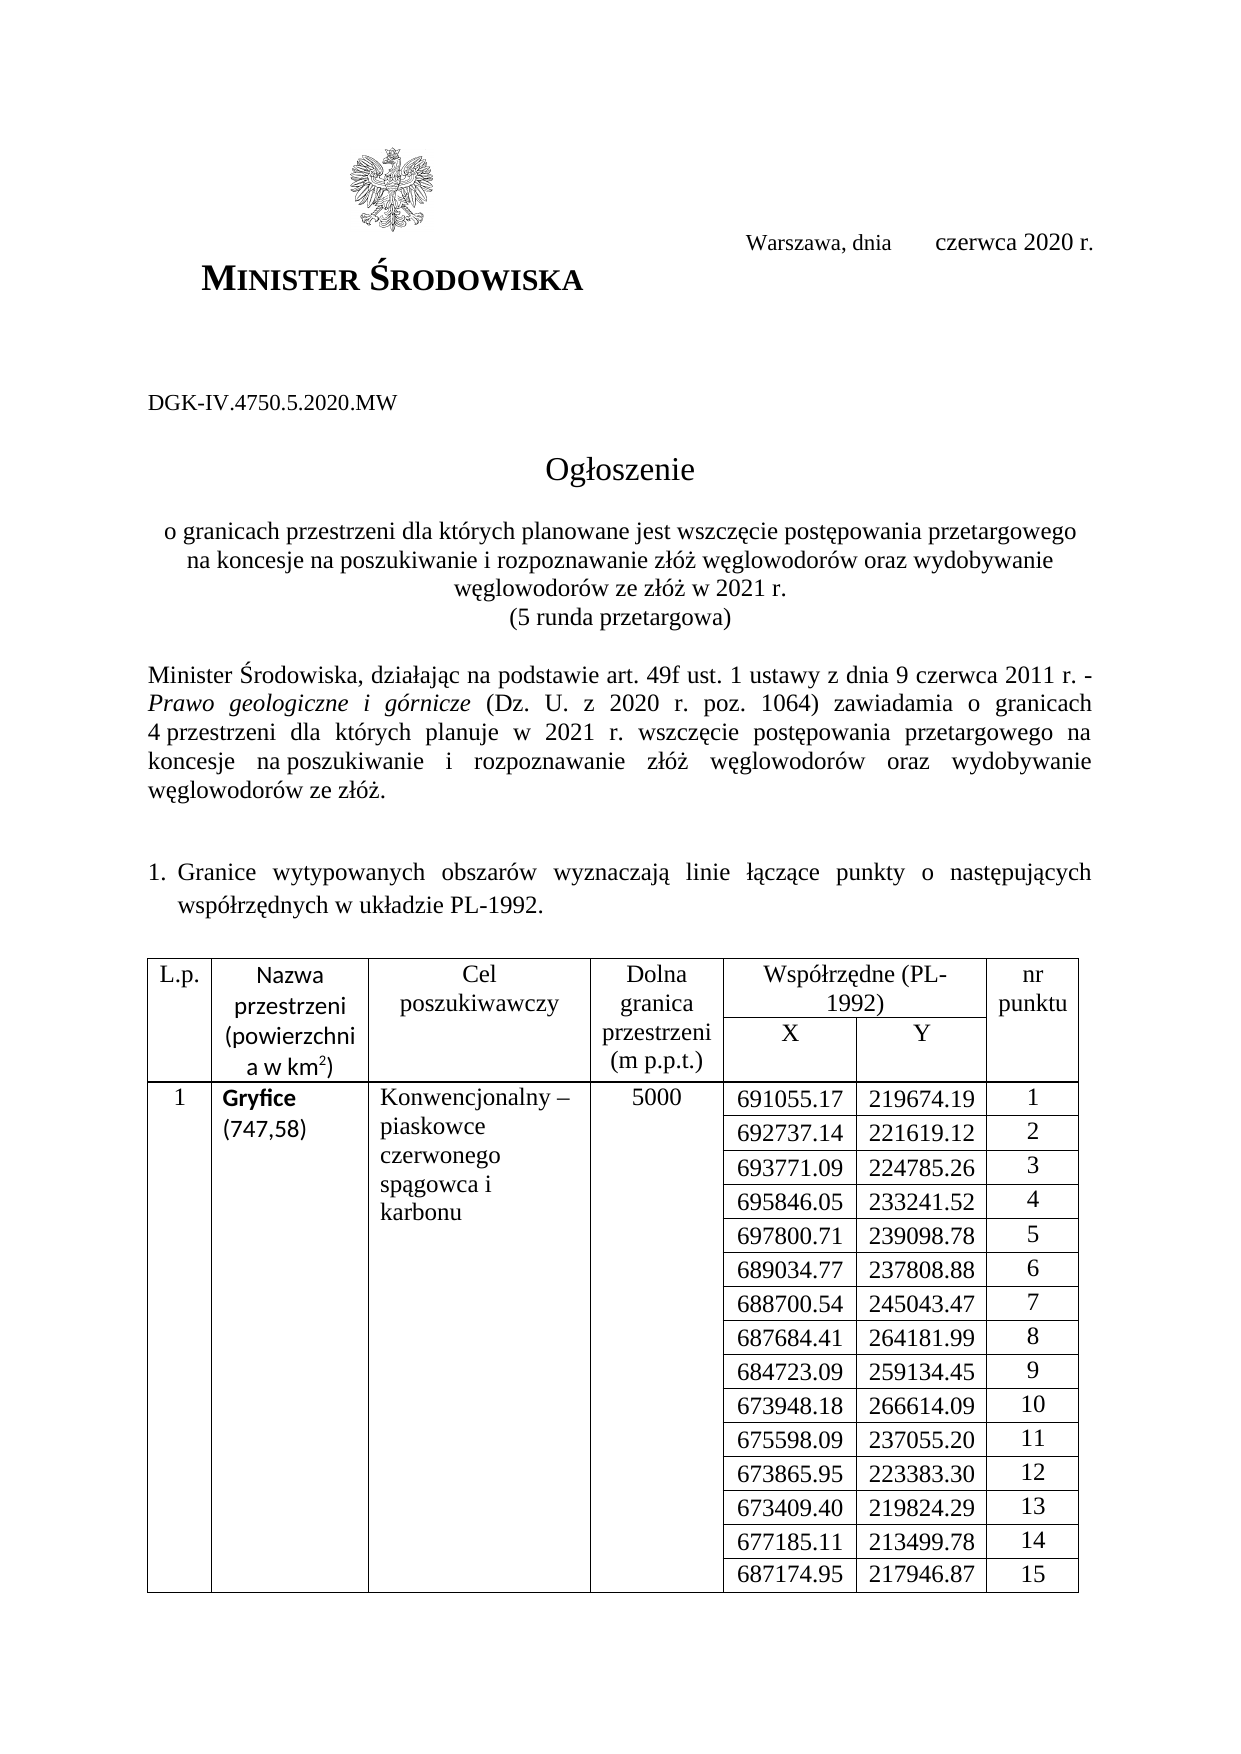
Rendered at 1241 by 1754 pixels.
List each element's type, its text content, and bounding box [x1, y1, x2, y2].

table_cell 1 [148, 1083, 211, 1592]
table_cell 221619.12 [857, 1116, 986, 1149]
text DGK-IV.4750.5.2020.MW [148, 389, 1093, 416]
table_cell 264181.99 [857, 1321, 986, 1354]
table_header nr punktu [987, 959, 1078, 1081]
text Ogłoszenie [148, 449, 1093, 487]
table_cell 259134.45 [857, 1355, 986, 1388]
table_cell 9 [987, 1355, 1078, 1388]
table_cell 688700.54 [724, 1287, 856, 1320]
table_header Nazwa przestrzeni (powierzchnia w km2) [212, 959, 368, 1081]
table_cell 13 [987, 1491, 1078, 1524]
table_cell 684723.09 [724, 1355, 856, 1388]
table_cell 687174.95 [724, 1559, 856, 1592]
table_cell 673948.18 [724, 1389, 856, 1422]
table_cell 3 [987, 1151, 1078, 1183]
table_cell 213499.78 [857, 1525, 986, 1558]
table_header Dolna granica przestrzeni (m p.p.t.) [591, 959, 723, 1081]
subtitle Granice wytypowanych obszarów wyznaczają linie łączące punkty o następujących współrzędnych w układzie PL-1992. [148, 857, 1093, 919]
table_cell 12 [987, 1457, 1078, 1490]
table_cell 6 [987, 1253, 1078, 1286]
table_cell 219674.19 [857, 1083, 986, 1115]
table_header Minister Środowiska [104, 148, 680, 355]
table_cell 5 [987, 1219, 1078, 1252]
table_cell Y [857, 1018, 986, 1081]
text (5 runda przetargowa) [148, 602, 1093, 631]
table_header Współrzędne (PL-1992) [724, 959, 986, 1017]
table_cell 673409.40 [724, 1491, 856, 1524]
table_cell 237055.20 [857, 1423, 986, 1456]
table_cell 245043.47 [857, 1287, 986, 1320]
table_cell 692737.14 [724, 1116, 856, 1149]
table_cell 693771.09 [724, 1151, 856, 1183]
table_cell 237808.88 [857, 1253, 986, 1286]
table_header Warszawa, dnia czerwca 2020 r. [680, 148, 1093, 355]
table_cell 223383.30 [857, 1457, 986, 1490]
table_cell Gryfice (747,58) [212, 1083, 368, 1592]
table_cell 239098.78 [857, 1219, 986, 1252]
table_cell 8 [987, 1321, 1078, 1354]
table_cell 224785.26 [857, 1151, 986, 1183]
table_cell 15 [987, 1559, 1078, 1592]
table_cell 233241.52 [857, 1185, 986, 1218]
table_cell 5000 [591, 1083, 723, 1592]
table_cell 697800.71 [724, 1219, 856, 1252]
table_cell 691055.17 [724, 1083, 856, 1115]
table_cell 219824.29 [857, 1491, 986, 1524]
table_cell Konwencjonalny – piaskowce czerwonego spągowca i karbonu [369, 1083, 590, 1592]
table_cell 689034.77 [724, 1253, 856, 1286]
text na koncesje na poszukiwanie i rozpoznawanie złóż węglowodorów oraz wydobywanie węglowodorów ze złóż w 2021 r. [148, 545, 1093, 602]
table_cell 1 [987, 1083, 1078, 1115]
text o granicach przestrzeni dla których planowane jest wszczęcie postępowania przetargowego [148, 516, 1093, 545]
table_cell 675598.09 [724, 1423, 856, 1456]
table_cell 14 [987, 1525, 1078, 1558]
table_cell X [724, 1018, 856, 1081]
text Minister Środowiska, działając na podstawie art. 49f ust. 1 ustawy z dnia 9 czerwca 2011 r. - Prawo geologiczne i górnicze (Dz. U. z 2020 r. poz. 1064) zawiadamia o granicach 4 przestrzeni dla których planuje w 2021 r. wszczęcie postępowania przetargowego na koncesje na poszukiwanie i rozpoznawanie złóż węglowodorów oraz wydobywanie węglowodorów ze złóż. [148, 660, 1093, 803]
table_cell 687684.41 [724, 1321, 856, 1354]
table_cell 217946.87 [857, 1559, 986, 1592]
table_header Cel poszukiwawczy [369, 959, 590, 1081]
table_cell 695846.05 [724, 1185, 856, 1218]
table_cell 4 [987, 1185, 1078, 1218]
table_cell 266614.09 [857, 1389, 986, 1422]
table_header L.p. [148, 959, 211, 1081]
table_cell 2 [987, 1116, 1078, 1149]
table_cell 11 [987, 1423, 1078, 1456]
table_cell 677185.11 [724, 1525, 856, 1558]
table_cell 673865.95 [724, 1457, 856, 1490]
picture [350, 147, 434, 232]
table_cell 10 [987, 1389, 1078, 1422]
table_cell 7 [987, 1287, 1078, 1320]
